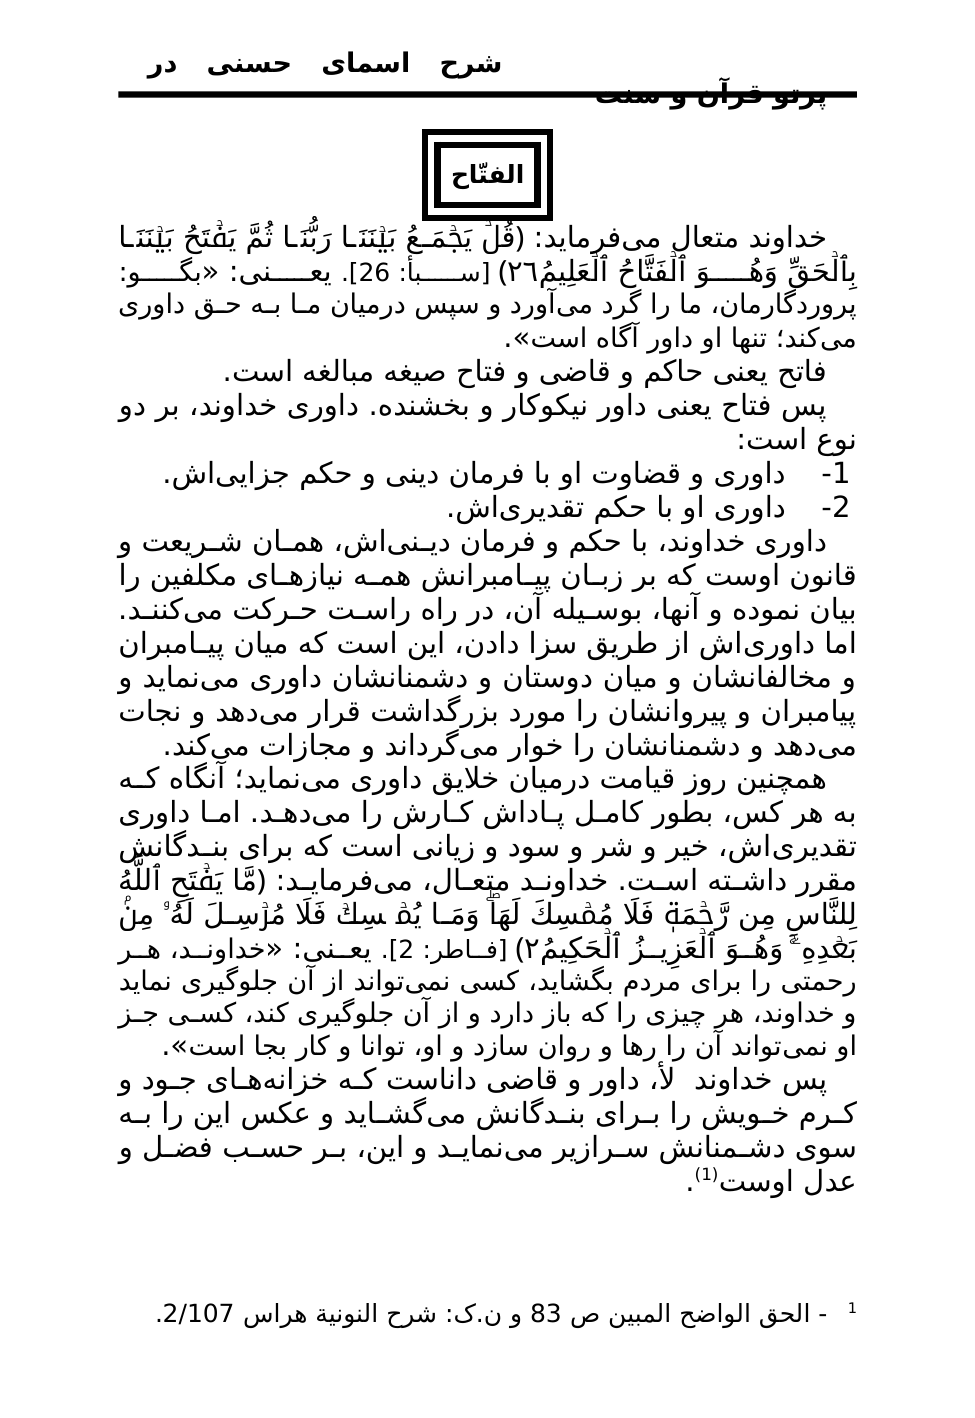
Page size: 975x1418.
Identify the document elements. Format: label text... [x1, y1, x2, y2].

text پس فتاح یعنی داور نیکوکار و بخشنده. داوری خداوند، بر دو نوع است: [118, 388, 857, 456]
list داوری او با حکم تقدیری‌اش. [118, 490, 821, 524]
table_header الفتّاح [431, 135, 544, 202]
text فاتح یعنی حاکم و قاضی و فتاح صیغه مبالغه است. [118, 354, 857, 388]
list داوری و قضاوت او با فرمان دینی و حکم جزایی‌اش. [118, 456, 821, 490]
text داوری خداوند، با حکم و فرمان دینی‌اش، همان شریعت و قانون اوست که بر زبان پیامبرانش همه نیازهای مکلفین را بیان نموده و آنها، بوسیله آن، در راه راست حرکت می‌کنند. اما داوری‌اش از طریق سزا دادن، این است که میان پیامبران و مخالفانشان و میان دوستان و دشمنانشان داوری می‌نماید و پیامبران و پیروانشان را مورد بزرگداشت قرار می‌دهد و نجات می‌دهد و دشمنانشان را خوار می‌گرداند و مجازات می‌کند. [118, 524, 857, 762]
text خداوند متعال می‌فرماید: ﴿قُلۡ يَجۡمَعُ بَيۡنَنَا رَبُّنَا ثُمَّ يَفۡتَحُ بَيۡنَنَا بِٱلۡحَقِّ وَهُوَ ٱلۡفَتَّاحُ ٱلۡعَلِيمُ٢٦﴾ [سبأ: 26]. یعنی: «بگو: پروردگارمان، ما را گرد می‌آورد و سپس درمیان ما به حق داوری می‌کند؛ تنها او داور آگاه است». [118, 221, 857, 354]
text پس خداوند ﻷ، داور و قاضی داناست که خزانه‌های جود و کرم خویش را برای بندگانش می‌گشاید و عکس این را به سوی دشمنانش سرازیر می‌نماید و این، بر حسب فضل و عدل اوست(). [118, 1063, 857, 1198]
text همچنین روز قیامت درمیان خلایق داوری می‌نماید؛ آنگاه که به هر کس، بطور کامل پاداش کارش را می‌دهد. اما داوری تقدیری‌اش، خیر و شر و سود و زیانی است که برای بندگانش مقرر داشته است. خداوند متعال، می‌فرماید: ﴿مَّا يَفۡتَحِ ٱللَّهُ لِلنَّاسِ مِن رَّحۡمَةٖ فَلَا مُمۡسِكَ لَهَاۖ وَمَا يُمۡسِكۡ فَلَا مُرۡسِلَ لَهُۥ مِنۢ بَعۡدِهِۦۚ وَهُوَ ٱلۡعَزِيزُ ٱلۡحَكِيمُ٢﴾ [فاطر: 2]. یعنی: «خداوند، هر رحمتی را برای مردم بگشاید، کسی نمی‌تواند از آن جلوگیری نماید و خداوند، هر چیزی را که باز دارد و از آن جلوگیری کند، کسی جز او نمی‌تواند آن را رها و روان سازد و او، توانا و کار بجا است». [118, 762, 857, 1063]
